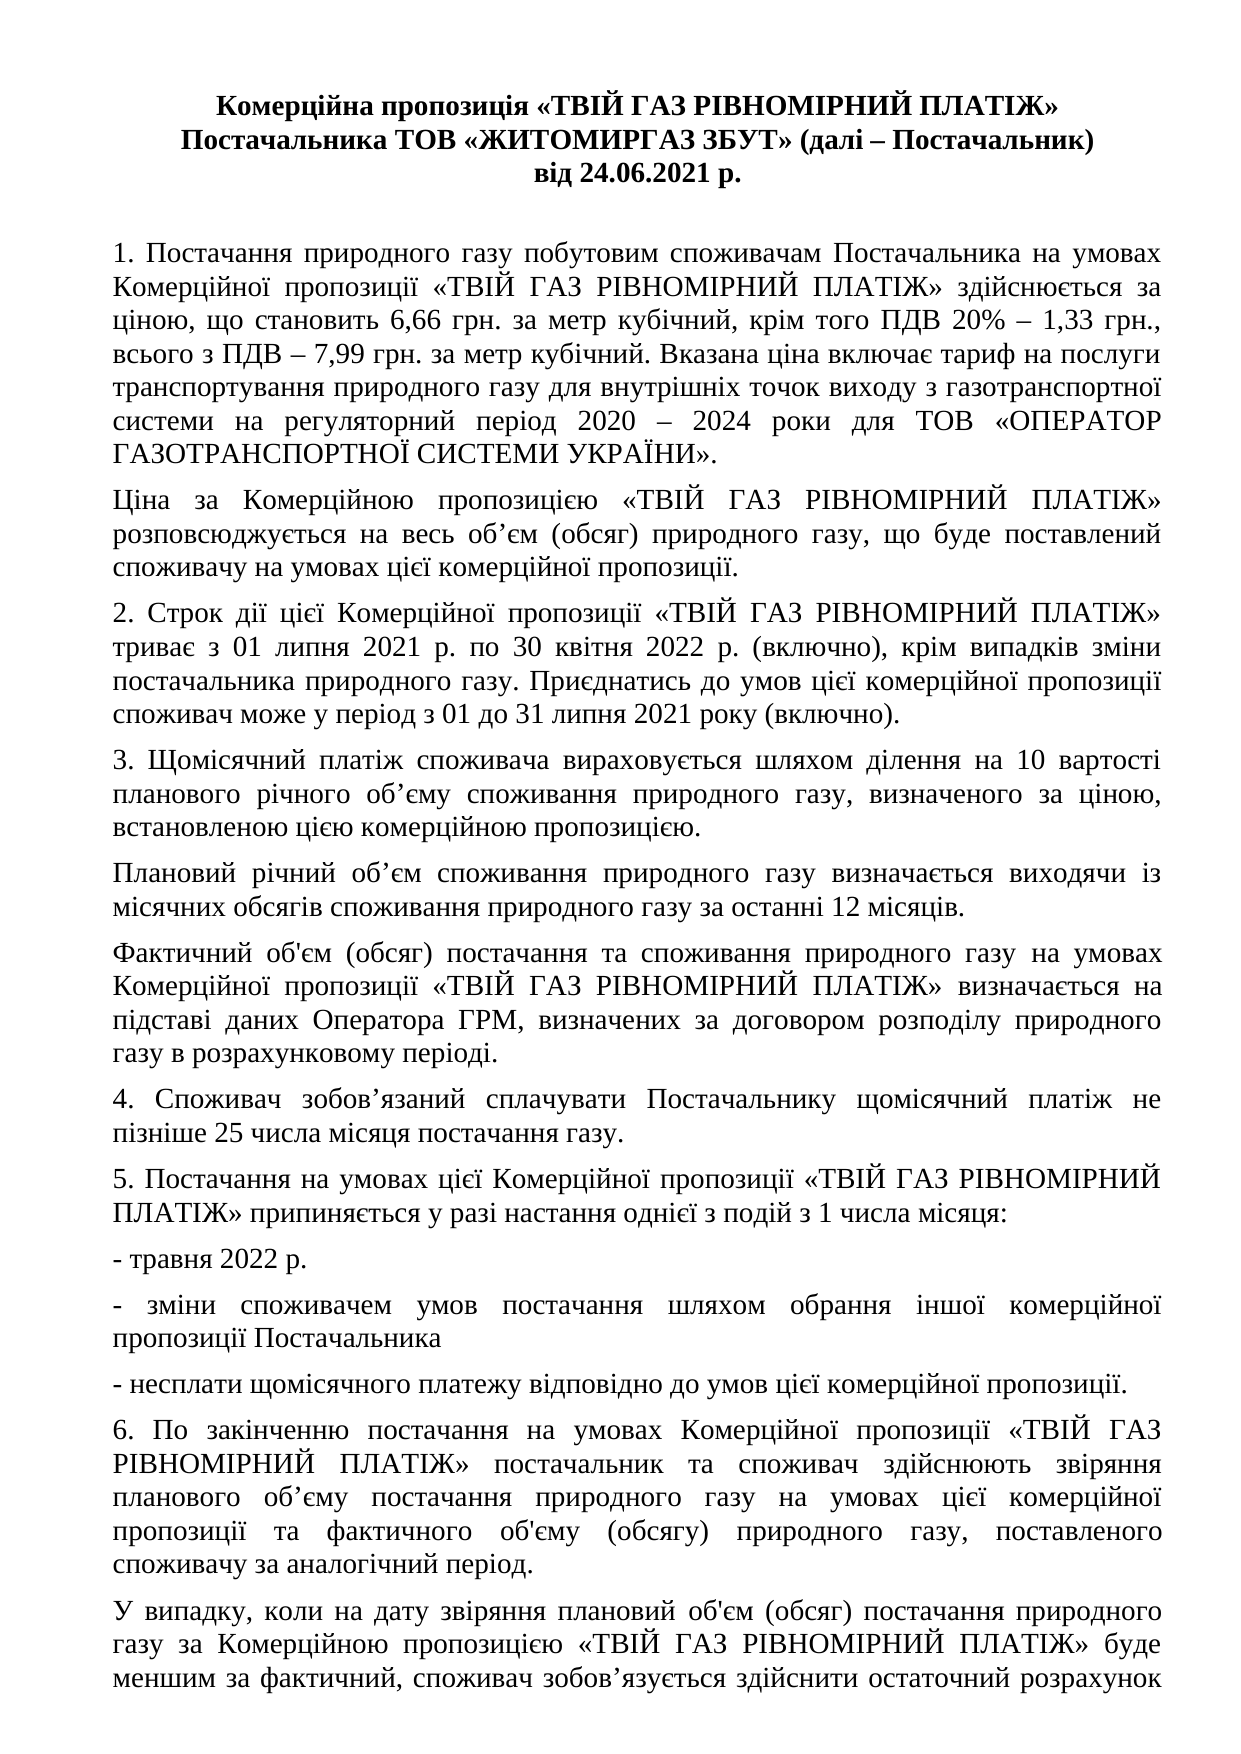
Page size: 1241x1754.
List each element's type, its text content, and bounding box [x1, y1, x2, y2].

text 3. Щомісячний платіж споживача вираховується шляхом ділення на 10 вартості планового річного об’єму споживання природного газу, визначеного за ціною, встановленою цією комерційною пропозицією. [112, 742, 1162, 843]
text 1. Постачання природного газу побутовим споживачам Постачальника на умовах Комерційної пропозиції «ТВІЙ ГАЗ РІВНОМІРНИЙ ПЛАТІЖ» здійснюється за ціною, що становить 6,66 грн. за метр кубічний, крім того ПДВ 20% – 1,33 грн., всього з ПДВ – 7,99 грн. за метр кубічний. Вказана ціна включає тариф на послуги транспортування природного газу для внутрішніх точок виходу з газотранспортної системи на регуляторний період 2020 – 2024 роки для ТОВ «ОПЕРАТОР ГАЗОТРАНСПОРТНОЇ СИСТЕМИ УКРАЇНИ». [112, 235, 1162, 470]
text від 24.06.2021 р. [112, 156, 1162, 189]
text Комерційна пропозиція «ТВІЙ ГАЗ РІВНОМІРНИЙ ПЛАТІЖ» [112, 88, 1162, 122]
text 4. Споживач зобов’язаний сплачувати Постачальнику щомісячний платіж не пізніше 25 числа місяця постачання газу. [112, 1082, 1162, 1149]
text Постачальника ТОВ «ЖИТОМИРГАЗ ЗБУТ» (далі – Постачальник) [112, 122, 1162, 156]
text 5. Постачання на умовах цієї Комерційної пропозиції «ТВІЙ ГАЗ РІВНОМІРНИЙ ПЛАТІЖ» припиняється у разі настання однієї з подій з 1 числа місяця: [112, 1161, 1162, 1228]
text - зміни споживачем умов постачання шляхом обрання іншої комерційної пропозиції Постачальника [112, 1287, 1162, 1354]
text 6. По закінченню постачання на умовах Комерційної пропозиції «ТВІЙ ГАЗ РІВНОМІРНИЙ ПЛАТІЖ» постачальник та споживач здійснюють звіряння планового об’єму постачання природного газу на умовах цієї комерційної пропозиції та фактичного об'єму (обсягу) природного газу, поставленого споживачу за аналогічний період. [112, 1412, 1162, 1580]
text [112, 1593, 1162, 1693]
text 2. Строк дії цієї Комерційної пропозиції «ТВІЙ ГАЗ РІВНОМІРНИЙ ПЛАТІЖ» триває з 01 липня 2021 р. по 30 квітня 2022 р. (включно), крім випадків зміни постачальника природного газу. Приєднатись до умов цієї комерційної пропозиції споживач може у період з 01 до 31 липня 2021 року (включно). [112, 596, 1162, 730]
text Ціна за Комерційною пропозицією «ТВІЙ ГАЗ РІВНОМІРНИЙ ПЛАТІЖ» розповсюджується на весь об’єм (обсяг) природного газу, що буде поставлений споживачу на умовах цієї комерційної пропозиції. [112, 482, 1162, 583]
text - травня 2022 р. [112, 1241, 1162, 1274]
text Плановий річний об’єм споживання природного газу визначається виходячи із місячних обсягів споживання природного газу за останні 12 місяців. [112, 855, 1162, 922]
text Фактичний об'єм (обсяг) постачання та споживання природного газу на умовах Комерційної пропозиції «ТВІЙ ГАЗ РІВНОМІРНИЙ ПЛАТІЖ» визначається на підставі даних Оператора ГРМ, визначених за договором розподілу природного газу в розрахунковому періоді. [112, 935, 1162, 1069]
text - несплати щомісячного платежу відповідно до умов цієї комерційної пропозиції. [112, 1366, 1162, 1400]
